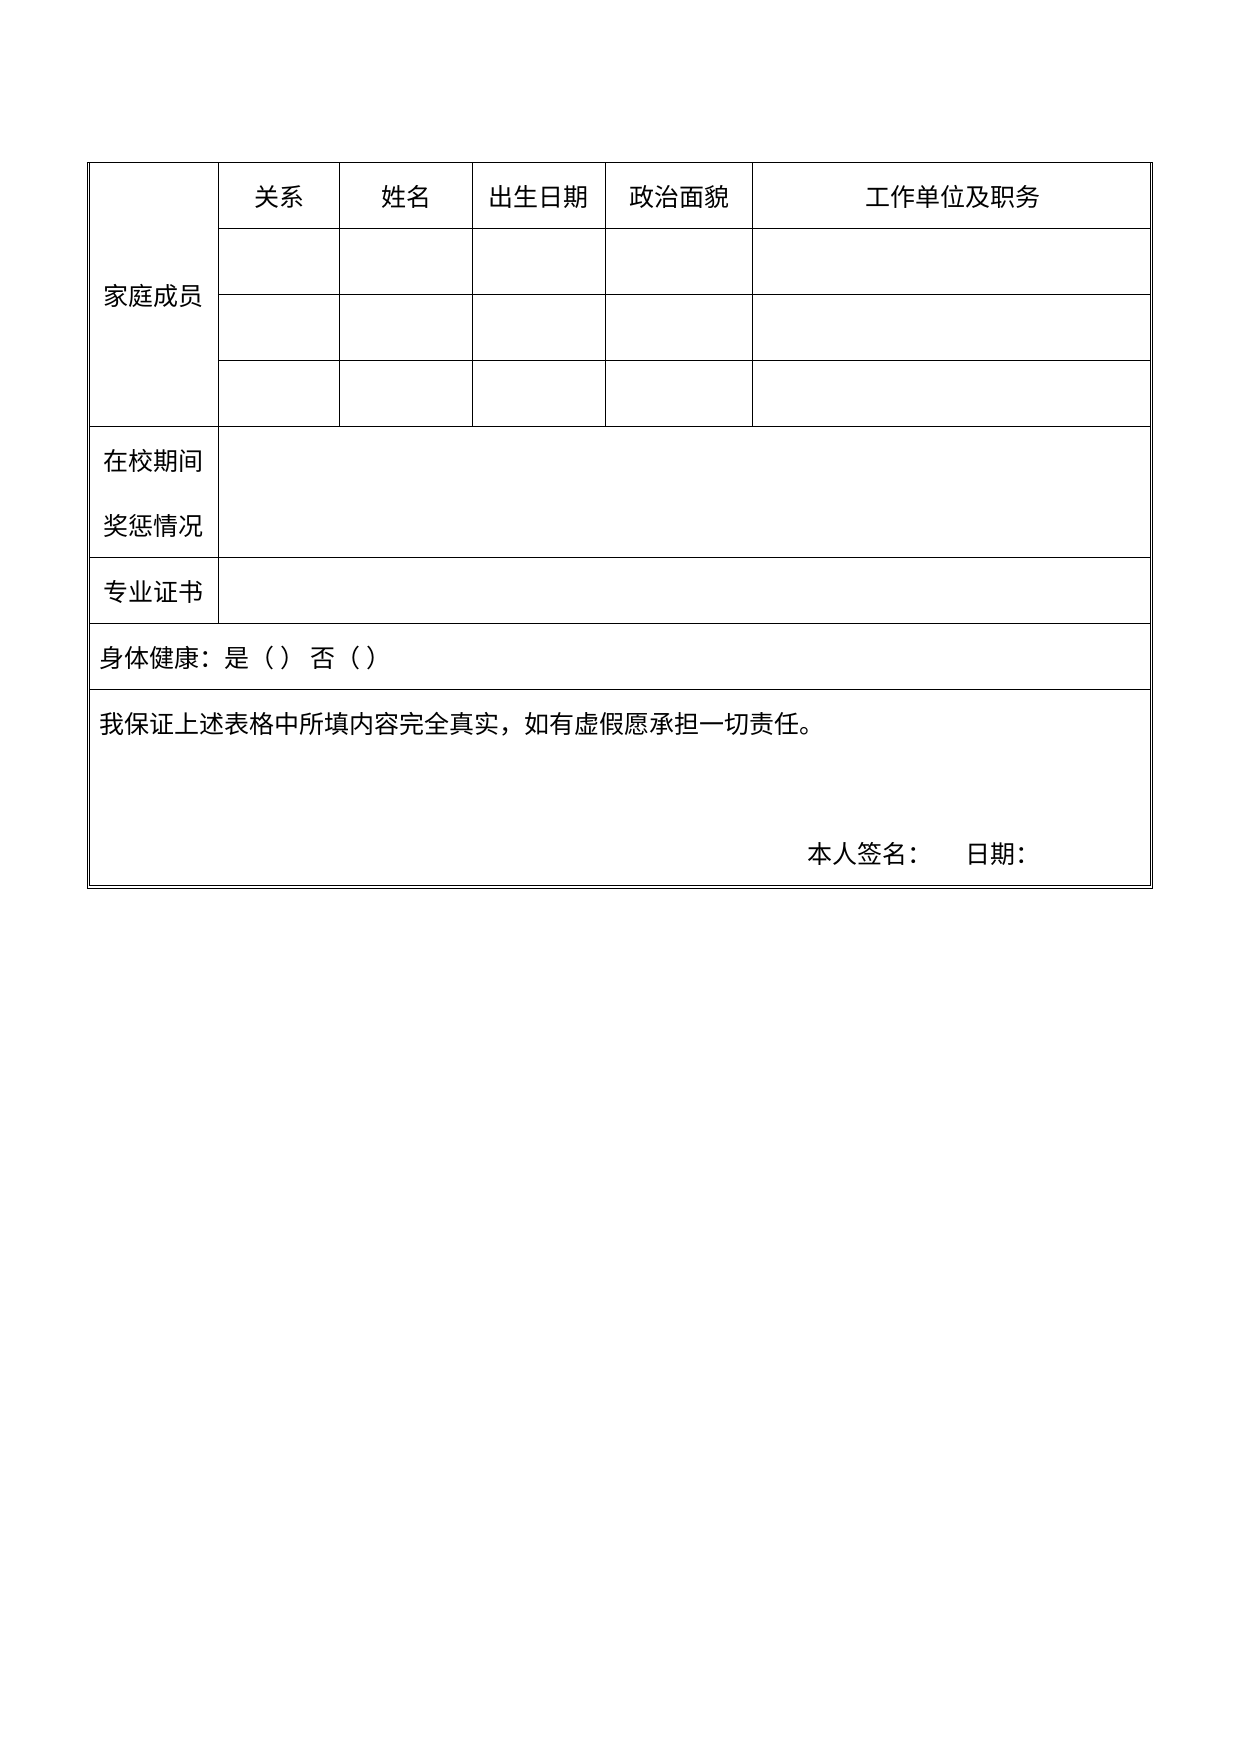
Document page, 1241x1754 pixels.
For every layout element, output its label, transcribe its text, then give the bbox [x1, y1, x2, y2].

table_cell 家庭成员 [90, 163, 218, 426]
table_cell [606, 361, 752, 426]
table_cell [340, 295, 472, 360]
table_cell [753, 229, 1150, 294]
table_cell [219, 361, 339, 426]
table_cell 出生日期 [473, 163, 605, 228]
table_cell [219, 295, 339, 360]
table_cell [219, 229, 339, 294]
table_cell 在校期间奖惩情况 [90, 427, 218, 557]
table_cell 姓名 [340, 163, 472, 228]
table_cell [219, 427, 1150, 557]
table_cell 政治面貌 [606, 163, 752, 228]
table_cell 我保证上述表格中所填内容完全真实，如有虚假愿承担一切责任。 本人签名： 日期： [90, 690, 1150, 885]
table_cell [753, 361, 1150, 426]
table_cell 工作单位及职务 [753, 163, 1150, 228]
table_cell [473, 229, 605, 294]
table_cell [340, 229, 472, 294]
table_cell [473, 295, 605, 360]
table_cell [340, 361, 472, 426]
table_cell [753, 295, 1150, 360]
table_cell 关系 [219, 163, 339, 228]
table_cell [606, 295, 752, 360]
table_cell [606, 229, 752, 294]
table_cell 身体健康：是（ ） 否（ ） [90, 624, 1150, 689]
table_cell 专业证书 [90, 558, 218, 623]
table_cell [473, 361, 605, 426]
table_cell [219, 558, 1150, 623]
